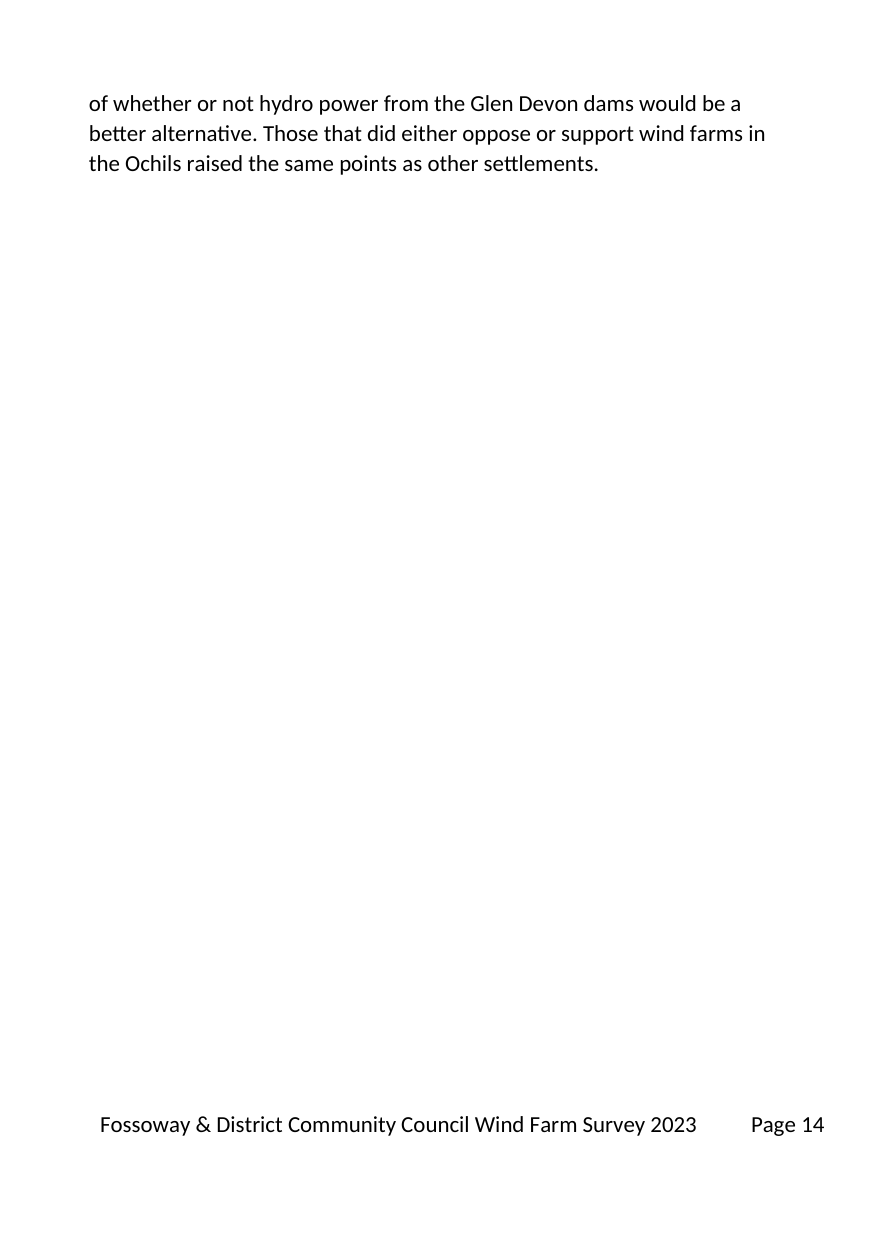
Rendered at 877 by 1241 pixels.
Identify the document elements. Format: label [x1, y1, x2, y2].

text [89, 89, 788, 177]
